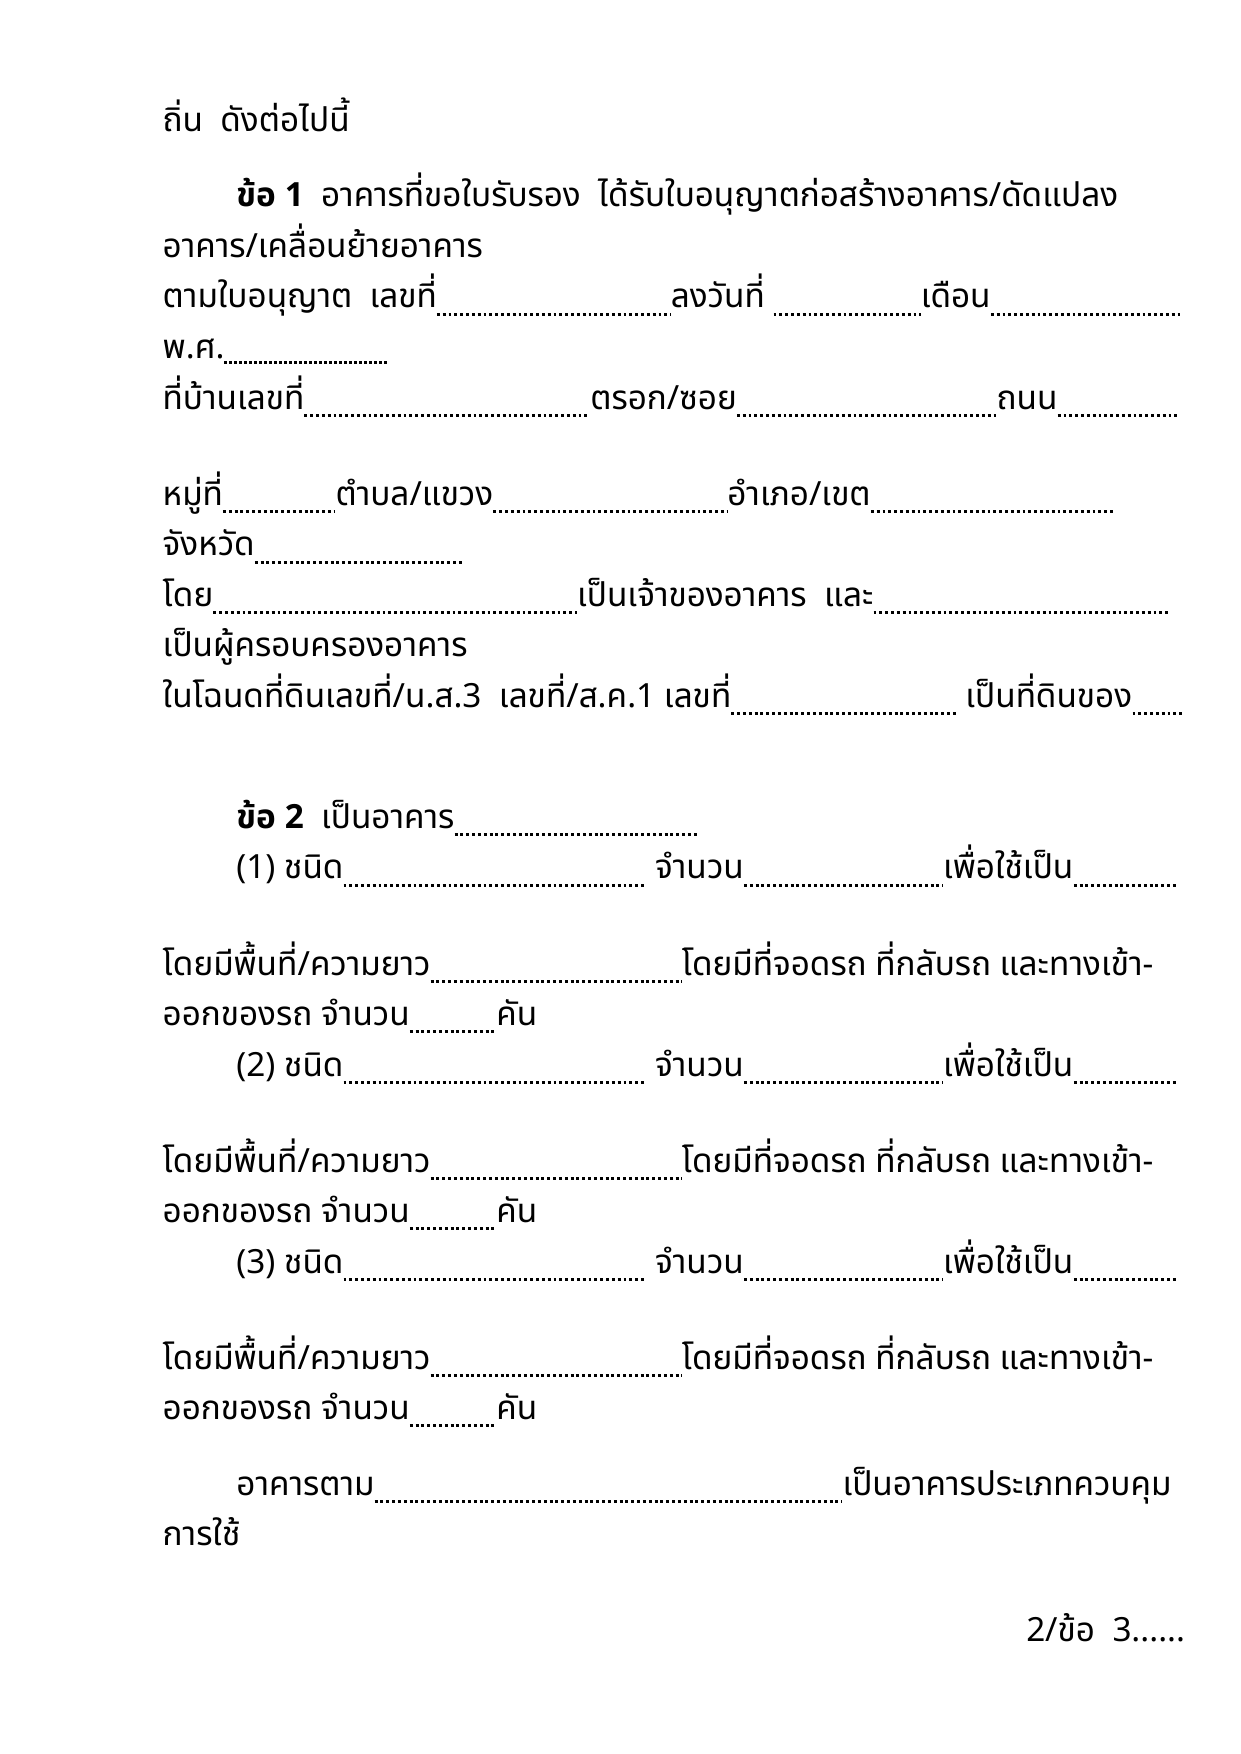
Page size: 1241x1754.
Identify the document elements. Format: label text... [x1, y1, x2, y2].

table_cell โดย เป็นเจ้าของอาคาร และ เป็นผู้ครอบครองอาคาร [151, 571, 1196, 672]
table_cell อาคารตาม เป็นอาคารประเภทควบคุมการใช้ [151, 1435, 1196, 1560]
table_cell (2) ชนิด จำนวน เพื่อใช้เป็น . [151, 1040, 1196, 1136]
table_cell โดยมีพื้นที่/ความยาว โดยมีที่จอดรถ ที่กลับรถ และทางเข้า-ออกของรถ จำนวน คัน [151, 1334, 1196, 1434]
table_cell ข้อ 2 เป็นอาคาร . [151, 768, 1196, 843]
table_cell ตามใบอนุญาต เลขที่ ลงวันที่ เดือน พ.ศ. . [151, 273, 1196, 373]
table_cell โดยมีพื้นที่/ความยาว โดยมีที่จอดรถ ที่กลับรถ และทางเข้า-ออกของรถ จำนวน คัน [151, 939, 1196, 1040]
table_cell ข้อ 1 อาคารที่ขอใบรับรอง ได้รับใบอนุญาตก่อสร้างอาคาร/ดัดแปลงอาคาร/เคลื่อนย้ายอาคาร [151, 146, 1196, 272]
table_cell โดยมีพื้นที่/ความยาว โดยมีที่จอดรถ ที่กลับรถ และทางเข้า-ออกของรถ จำนวน คัน [151, 1136, 1196, 1237]
table_cell (3) ชนิด จำนวน เพื่อใช้เป็น . [151, 1238, 1196, 1333]
table_cell หมู่ที่ ตำบล/แขวง อำเภอ/เขต จังหวัด . [151, 470, 1196, 571]
table_cell ที่บ้านเลขที่ ตรอก/ซอย ถนน . [151, 374, 1196, 469]
table_cell 2/ข้อ 3...... [151, 1560, 1196, 1656]
table_cell ในโฉนดที่ดินเลขที่/น.ส.3 เลขที่/ส.ค.1 เลขที่ .เป็นที่ดินของ . [151, 672, 1196, 768]
table_cell (1) ชนิด จำนวน เพื่อใช้เป็น . [151, 843, 1196, 939]
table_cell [151, 71, 1196, 146]
